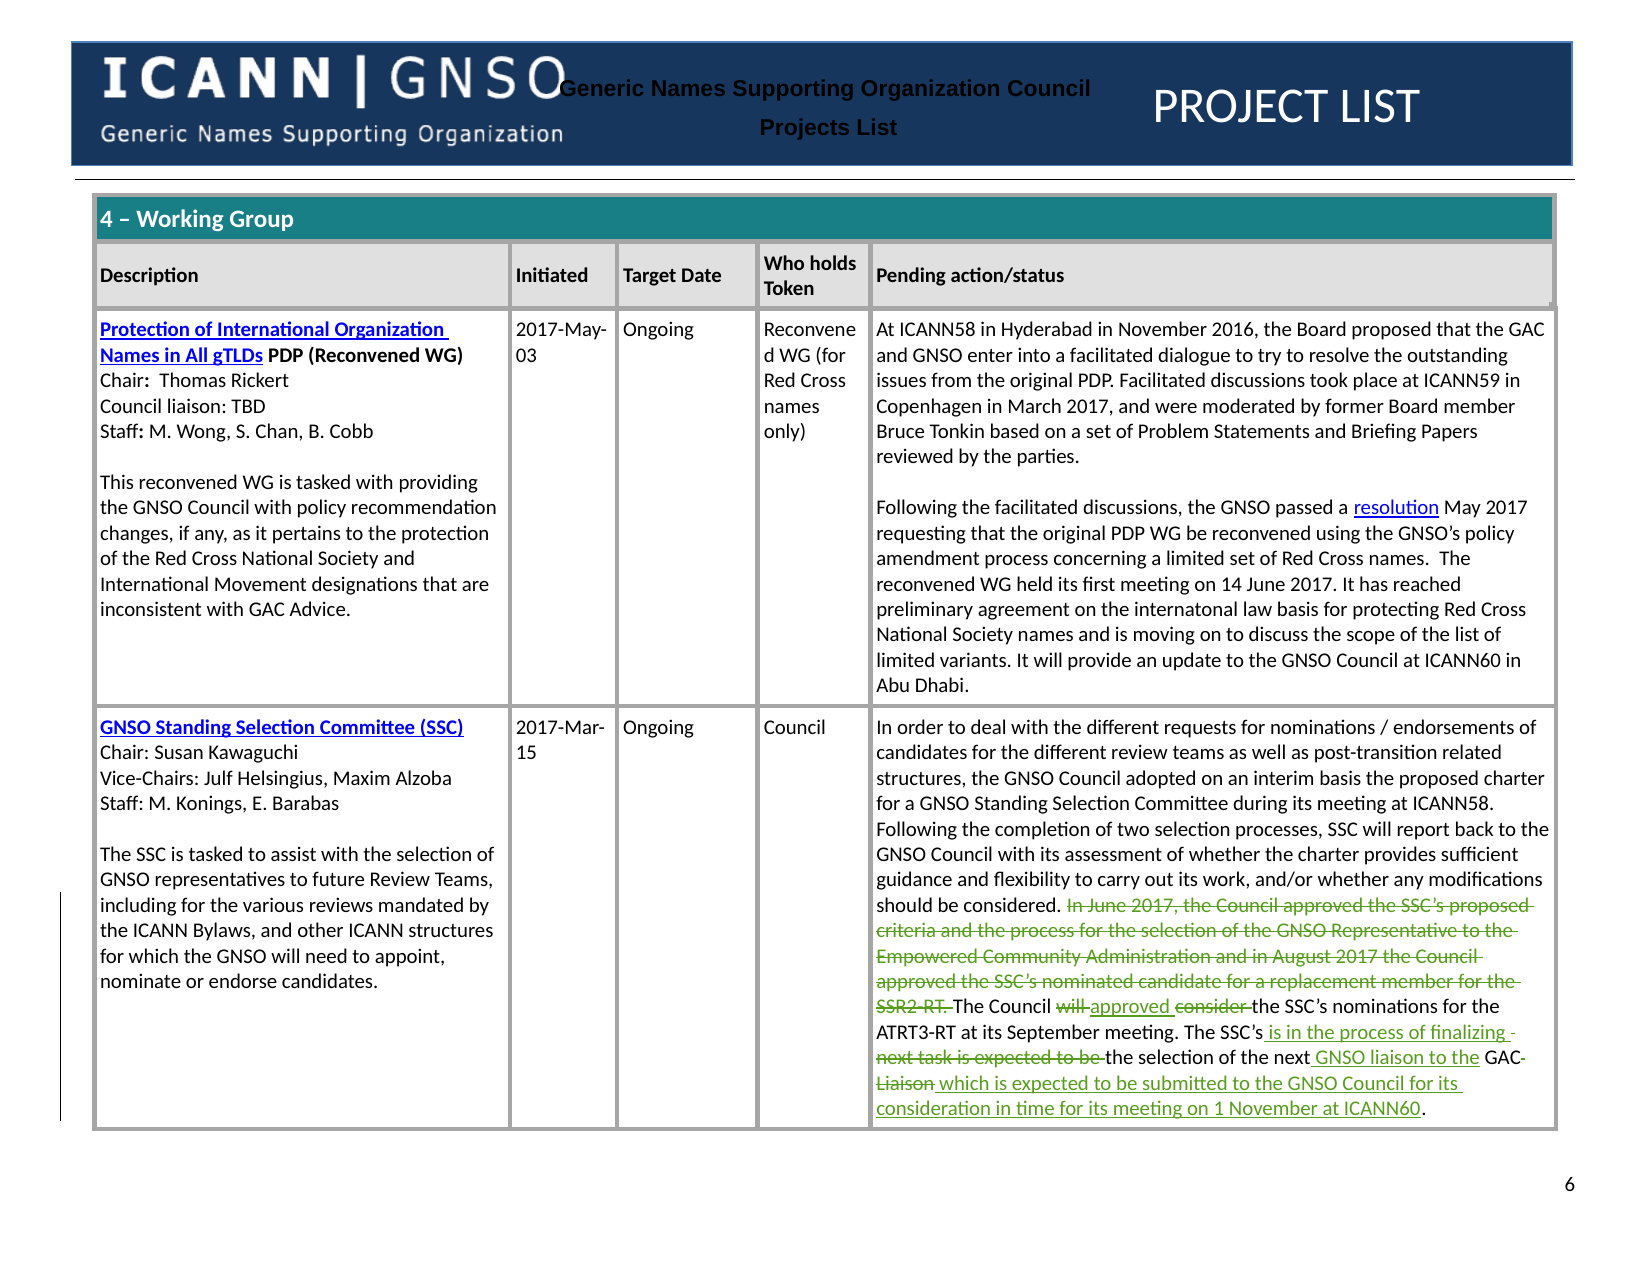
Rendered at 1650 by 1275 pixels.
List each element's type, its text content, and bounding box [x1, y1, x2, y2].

table_cell Protection of International Organization Names in All gTLDs PDP (Reconvened WG) Chair: Thomas Rickert Council liaison: TBD Staff: M. Wong, S. Chan, B. Cobb This reconvened WG is tasked with providing the GNSO Council with policy recommendation changes, if any, as it pertains to the protection of the Red Cross National Society and International Movement designations that are inconsistent with GAC Advice. [97, 311, 508, 704]
table_cell GNSO Standing Selection Committee (SSC) Chair: Susan Kawaguchi Vice-Chairs: Julf Helsingius, Maxim Alzoba Staff: M. Konings, E. Barabas The SSC is tasked to assist with the selection of GNSO representatives to future Review Teams, including for the various reviews mandated by the ICANN Bylaws, and other ICANN structures for which the GNSO will need to appoint, nominate or endorse candidates. [97, 708, 508, 1126]
table_cell 2017-Mar-15 [512, 708, 615, 1126]
table_cell Target Date [619, 244, 755, 306]
table_cell In order to deal with the different requests for nominations / endorsements of candidates for the different review teams as well as post-transition related structures, the GNSO Council adopted on an interim basis the proposed charter for a GNSO Standing Selection Committee during its meeting at ICANN58. Following the completion of two selection processes, SSC will report back to the GNSO Council with its assessment of whether the charter provides sufficient guidance and flexibility to carry out its work, and/or whether any modifications should be considered. The Council the SSC’s nominations for the ATRT3-RT at its September meeting. The SSC’sthe selection of the next GAC. [873, 708, 1554, 1126]
table_cell Who holds Token [760, 244, 868, 306]
table_cell Council [760, 708, 868, 1126]
table_cell Ongoing [619, 708, 755, 1126]
table_cell Ongoing [619, 311, 755, 704]
picture [85, 41, 580, 159]
table_cell 2017-May-03 [512, 311, 615, 704]
table_header 4 – Working Group [97, 197, 1552, 239]
table_cell Initiated [512, 244, 615, 306]
table_cell At ICANN58 in Hyderabad in November 2016, the Board proposed that the GAC and GNSO enter into a facilitated dialogue to try to resolve the outstanding issues from the original PDP. Facilitated discussions took place at ICANN59 in Copenhagen in March 2017, and were moderated by former Board member Bruce Tonkin based on a set of Problem Statements and Briefing Papers reviewed by the parties. Following the facilitated discussions, the GNSO passed a resolution May 2017 requesting that the original PDP WG be reconvened using the GNSO’s policy amendment process concerning a limited set of Red Cross names. The reconvened WG held its first meeting on 14 June 2017. It has reached preliminary agreement on the internatonal law basis for protecting Red Cross National Society names and is moving on to discuss the scope of the list of limited variants. It will provide an update to the GNSO Council at ICANN60 in Abu Dhabi. [873, 311, 1554, 704]
table_cell Pending action/status [873, 244, 1552, 306]
table_cell Description [97, 244, 508, 306]
table_cell Reconvened WG (for Red Cross names only) [760, 311, 868, 704]
